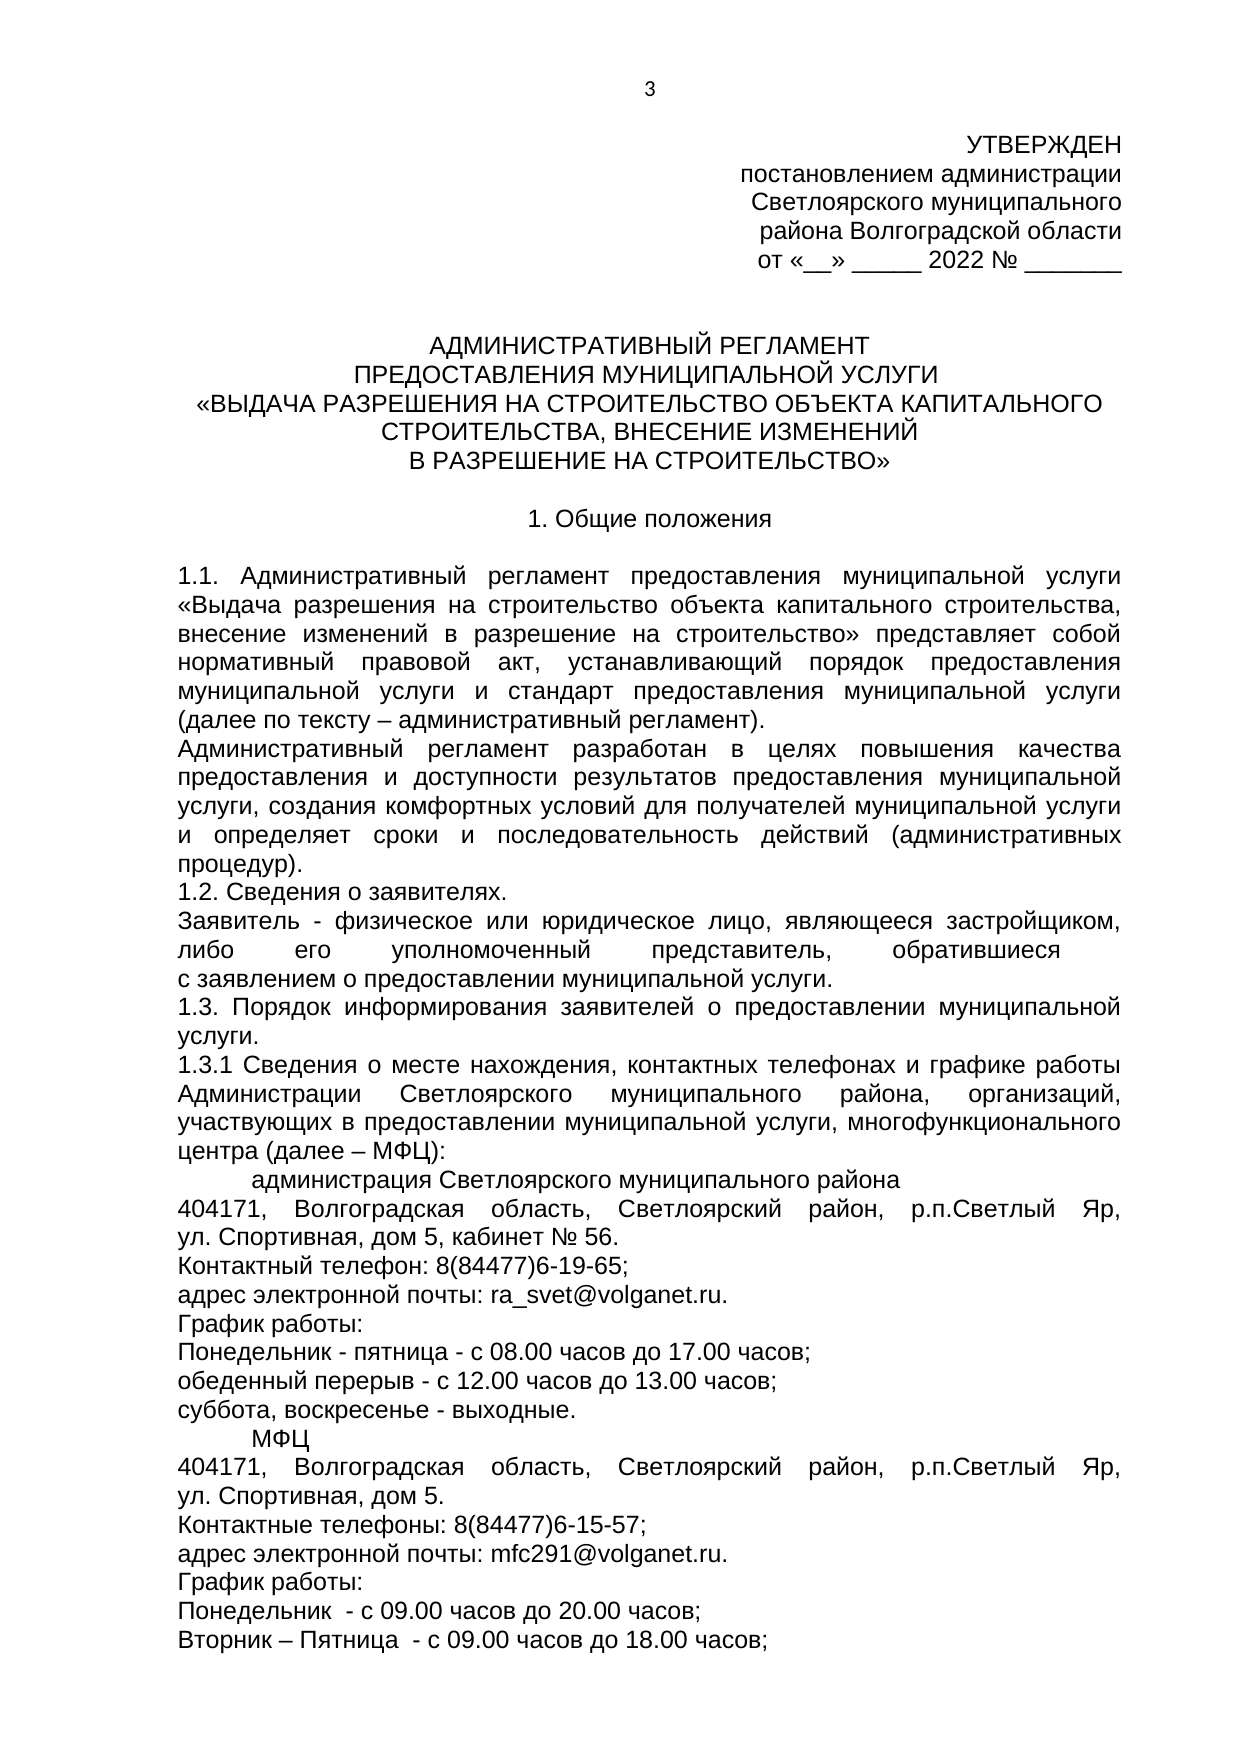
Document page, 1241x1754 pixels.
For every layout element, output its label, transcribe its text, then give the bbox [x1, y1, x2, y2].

text обеденный перерыв - с 12.00 часов до 13.00 часов; [177, 1366, 1122, 1395]
text 1.3. Порядок информирования заявителей о предоставлении муниципальной услуги. [177, 992, 1122, 1050]
text Светлоярского муниципального [177, 187, 1122, 216]
text 1.2. Сведения о заявителях. [177, 877, 1122, 906]
text адрес электронной почты: mfc291@volganet.ru. [177, 1539, 1122, 1567]
text АДМИНИСТРАТИВНЫЙ РЕГЛАМЕНТ [177, 331, 1122, 360]
text Контактные телефоны: 8(84477)6-15-57; [177, 1510, 1122, 1539]
text адрес электронной почты: ra_svet@volganet.ru. [177, 1280, 1122, 1309]
text ПРЕДОСТАВЛЕНИЯ МУНИЦИПАЛЬНОЙ УСЛУГИ «ВЫДАЧА РАЗРЕШЕНИЯ НА СТРОИТЕЛЬСТВО ОБЪЕКТА КАПИТАЛЬНОГО СТРОИТЕЛЬСТВА, ВНЕСЕНИЕ ИЗМЕНЕНИЙ [177, 360, 1122, 446]
text 404171, Волгоградская область, Светлоярский район, р.п.Светлый Яр, ул. Спортивная, дом 5, кабинет № 56. [177, 1194, 1122, 1251]
text Понедельник - с 09.00 часов до 20.00 часов; [177, 1596, 1122, 1625]
text 1. Общие положения [177, 504, 1122, 532]
text постановлением администрации [177, 159, 1122, 187]
text 404171, Волгоградская область, Светлоярский район, р.п.Светлый Яр, ул. Спортивная, дом 5. [177, 1452, 1122, 1510]
text Заявитель - физическое или юридическое лицо, являющееся застройщиком, либо его уполномоченный представитель, обратившиеся с заявлением о предоставлении муниципальной услуги. [177, 906, 1122, 992]
text График работы: [177, 1567, 1122, 1596]
text МФЦ [177, 1424, 1122, 1452]
text В РАЗРЕШЕНИЕ НА СТРОИТЕЛЬСТВО» [177, 446, 1122, 475]
text района Волгоградской области от «__» _____ 2022 № _______ [177, 216, 1122, 274]
text График работы: [177, 1309, 1122, 1337]
text администрация Светлоярского муниципального района [177, 1165, 1122, 1194]
text Понедельник - пятница - с 08.00 часов до 17.00 часов; [177, 1337, 1122, 1366]
text 1.3.1 Сведения о месте нахождения, контактных телефонах и графике работы Администрации Светлоярского муниципального района, организаций, участвующих в предоставлении муниципальной услуги, многофункционального центра (далее – МФЦ): [177, 1050, 1122, 1165]
text Контактный телефон: 8(84477)6-19-65; [177, 1251, 1122, 1280]
text Административный регламент разработан в целях повышения качества предоставления и доступности результатов предоставления муниципальной услуги, создания комфортных условий для получателей муниципальной услуги и определяет сроки и последовательность действий (административных процедур). [177, 734, 1122, 877]
text 1.1. Административный регламент предоставления муниципальной услуги «Выдача разрешения на строительство объекта капитального строительства, внесение изменений в разрешение на строительство» представляет собой нормативный правовой акт, устанавливающий порядок предоставления муниципальной услуги и стандарт предоставления муниципальной услуги (далее по тексту – административный регламент). [177, 561, 1122, 734]
text УТВЕРЖДЕН [177, 130, 1122, 159]
text Вторник – Пятница - с 09.00 часов до 18.00 часов; [177, 1625, 1122, 1654]
text суббота, воскресенье - выходные. [177, 1395, 1122, 1424]
